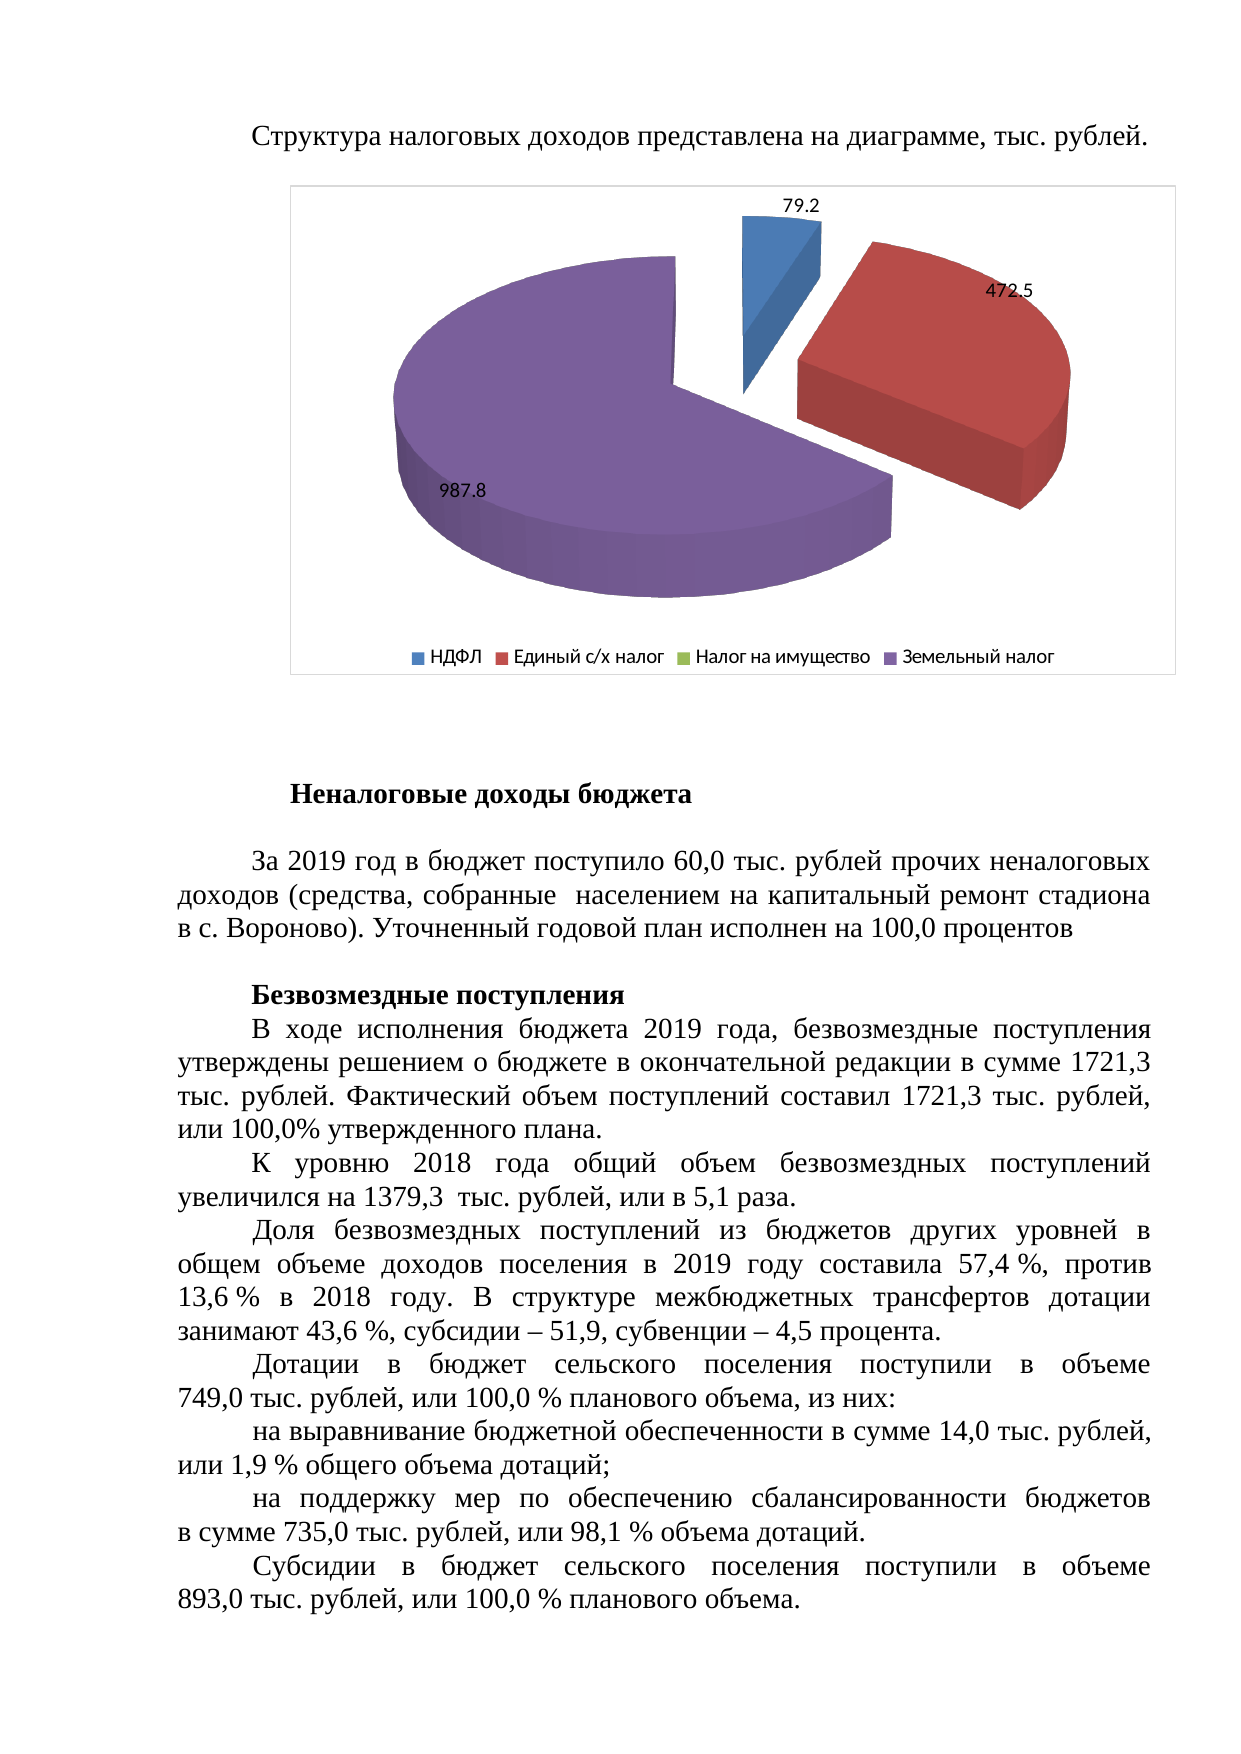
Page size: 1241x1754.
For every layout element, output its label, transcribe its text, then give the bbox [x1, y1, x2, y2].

text В ходе исполнения бюджета 2019 года, безвозмездные поступления утверждены решением о бюджете в окончательной редакции в сумме 1721,3 тыс. рублей. Фактический объем поступлений составил 1721,3 тыс. рублей, или 100,0% утвержденного плана. [177, 1011, 1152, 1145]
text Доля безвозмездных поступлений из бюджетов других уровней в общем объеме доходов поселения в 2019 году составила 57,4 %, против 13,6 % в 2018 году. В структуре межбюджетных трансфертов дотации занимают 43,6 %, субсидии – 51,9, субвенции – 4,5 процента. [177, 1212, 1152, 1346]
text Безвозмездные поступления [236, 977, 1152, 1011]
text Неналоговые доходы бюджета [177, 776, 1152, 810]
text Дотации в бюджет сельского поселения поступили в объеме 749,0 тыс. рублей, или 100,0 % планового объема, из них: [177, 1346, 1152, 1413]
text К уровню 2018 года общий объем безвозмездных поступлений увеличился на 1379,3 тыс. рублей, или в 5,1 раза. [177, 1145, 1152, 1212]
text За 2019 год в бюджет поступило 60,0 тыс. рублей прочих неналоговых доходов (средства, собранные населением на капитальный ремонт стадиона в с. Вороново). Уточненный годовой план исполнен на 100,0 процентов [177, 843, 1152, 944]
text Субсидии в бюджет сельского поселения поступили в объеме 893,0 тыс. рублей, или 100,0 % планового объема. [177, 1548, 1152, 1615]
text на поддержку мер по обеспечению сбалансированности бюджетов в сумме 735,0 тыс. рублей, или 98,1 % объема дотаций. [177, 1481, 1152, 1548]
text на выравнивание бюджетной обеспеченности в сумме 14,0 тыс. рублей, или 1,9 % общего объема дотаций; [177, 1413, 1152, 1481]
text Структура налоговых доходов представлена на диаграмме, тыс. рублей. [215, 118, 1152, 152]
